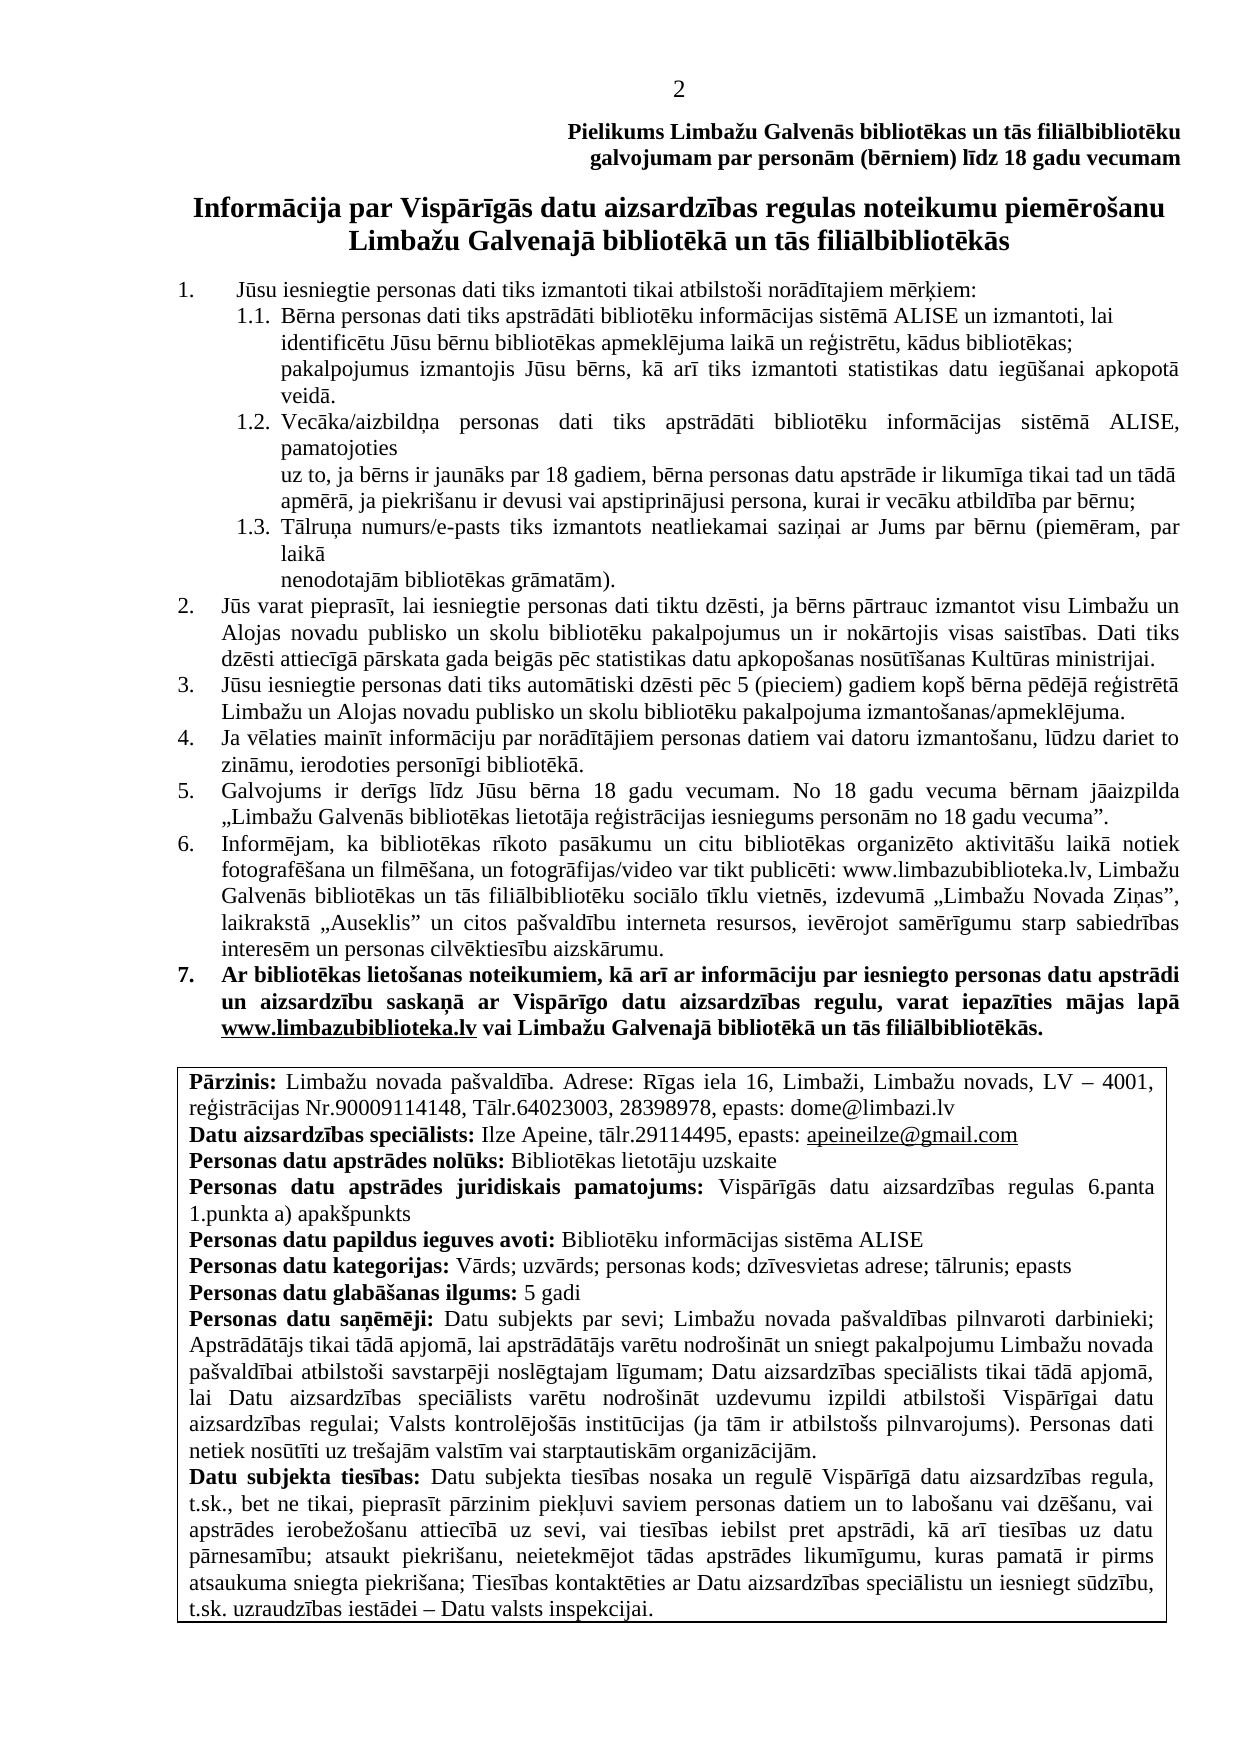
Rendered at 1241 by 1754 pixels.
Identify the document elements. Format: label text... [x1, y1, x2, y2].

text galvojumam par personām (bērniem) līdz 18 gadu vecumam [177, 144, 1181, 171]
text Pielikums Limbažu Galvenās bibliotēkas un tās filiālbibliotēku [177, 118, 1181, 144]
text apmērā, ja piekrišanu ir devusi vai apstiprinājusi persona, kurai ir vecāku atbildība par bērnu; [281, 487, 1181, 513]
text Informācija par Vispārīgās datu aizsardzības regulas noteikumu piemērošanu Limbažu Galvenajā bibliotēkā un tās filiālbibliotēkās [177, 190, 1181, 257]
list Informējam, ka bibliotēkas rīkoto pasākumu un citu bibliotēkas organizēto aktivitāšu laikā notiek fotografēšana un filmēšana, un fotogrāfijas/video var tikt publicēti: www.limbazubiblioteka.lv, Limbažu Galvenās bibliotēkas un tās filiālbibliotēku sociālo tīklu vietnēs, izdevumā „Limbažu Novada Ziņas”, laikrakstā „Auseklis” un citos pašvaldību interneta resursos, ievērojot samērīgumu starp sabiedrības interesēm un personas cilvēktiesību aizskārumu. [177, 830, 1181, 961]
list Ja vēlaties mainīt informāciju par norādītājiem personas datiem vai datoru izmantošanu, lūdzu dariet to zināmu, ierodoties personīgi bibliotēkā. [177, 724, 1181, 777]
list Jūsu iesniegtie personas dati tiks automātiski dzēsti pēc 5 (pieciem) gadiem kopš bērna pēdējā reģistrētā Limbažu un Alojas novadu publisko un skolu bibliotēku pakalpojuma izmantošanas/apmeklējuma. [177, 672, 1181, 724]
text nenodotajām bibliotēkas grāmatām). [281, 566, 1181, 592]
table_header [178, 1068, 1166, 1621]
list Bērna personas dati tiks apstrādāti bibliotēku informācijas sistēmā ALISE un izmantoti, lai [236, 303, 1181, 329]
list Vecāka/aizbildņa personas dati tiks apstrādāti bibliotēku informācijas sistēmā ALISE, pamatojoties [236, 408, 1181, 461]
list Jūsu iesniegtie personas dati tiks izmantoti tikai atbilstoši norādītajiem mērķiem: [177, 276, 1181, 303]
list Ar bibliotēkas lietošanas noteikumiem, kā arī ar informāciju par iesniegto personas datu apstrādi un aizsardzību saskaņā ar Vispārīgo datu aizsardzības regulu, varat iepazīties mājas lapā www.limbazubiblioteka.lv vai Limbažu Galvenajā bibliotēkā un tās filiālbibliotēkās. [177, 961, 1181, 1041]
text uz to, ja bērns ir jaunāks par 18 gadiem, bērna personas datu apstrāde ir likumīga tikai tad un tādā [281, 461, 1181, 487]
list Galvojums ir derīgs līdz Jūsu bērna 18 gadu vecumam. No 18 gadu vecuma bērnam jāaizpilda „Limbažu Galvenās bibliotēkas lietotāja reģistrācijas iesniegums personām no 18 gadu vecuma”. [177, 777, 1181, 830]
list Jūs varat pieprasīt, lai iesniegtie personas dati tiktu dzēsti, ja bērns pārtrauc izmantot visu Limbažu un Alojas novadu publisko un skolu bibliotēku pakalpojumus un ir nokārtojis visas saistības. Dati tiks dzēsti attiecīgā pārskata gada beigās pēc statistikas datu apkopošanas nosūtīšanas Kultūras ministrijai. [177, 592, 1181, 672]
list Tālruņa numurs/e-pasts tiks izmantots neatliekamai saziņai ar Jums par bērnu (piemēram, par laikā [236, 513, 1181, 566]
text pakalpojumus izmantojis Jūsu bērns, kā arī tiks izmantoti statistikas datu iegūšanai apkopotā veidā. [281, 355, 1181, 408]
text identificētu Jūsu bērnu bibliotēkas apmeklējuma laikā un reģistrētu, kādus bibliotēkas; [281, 329, 1181, 355]
